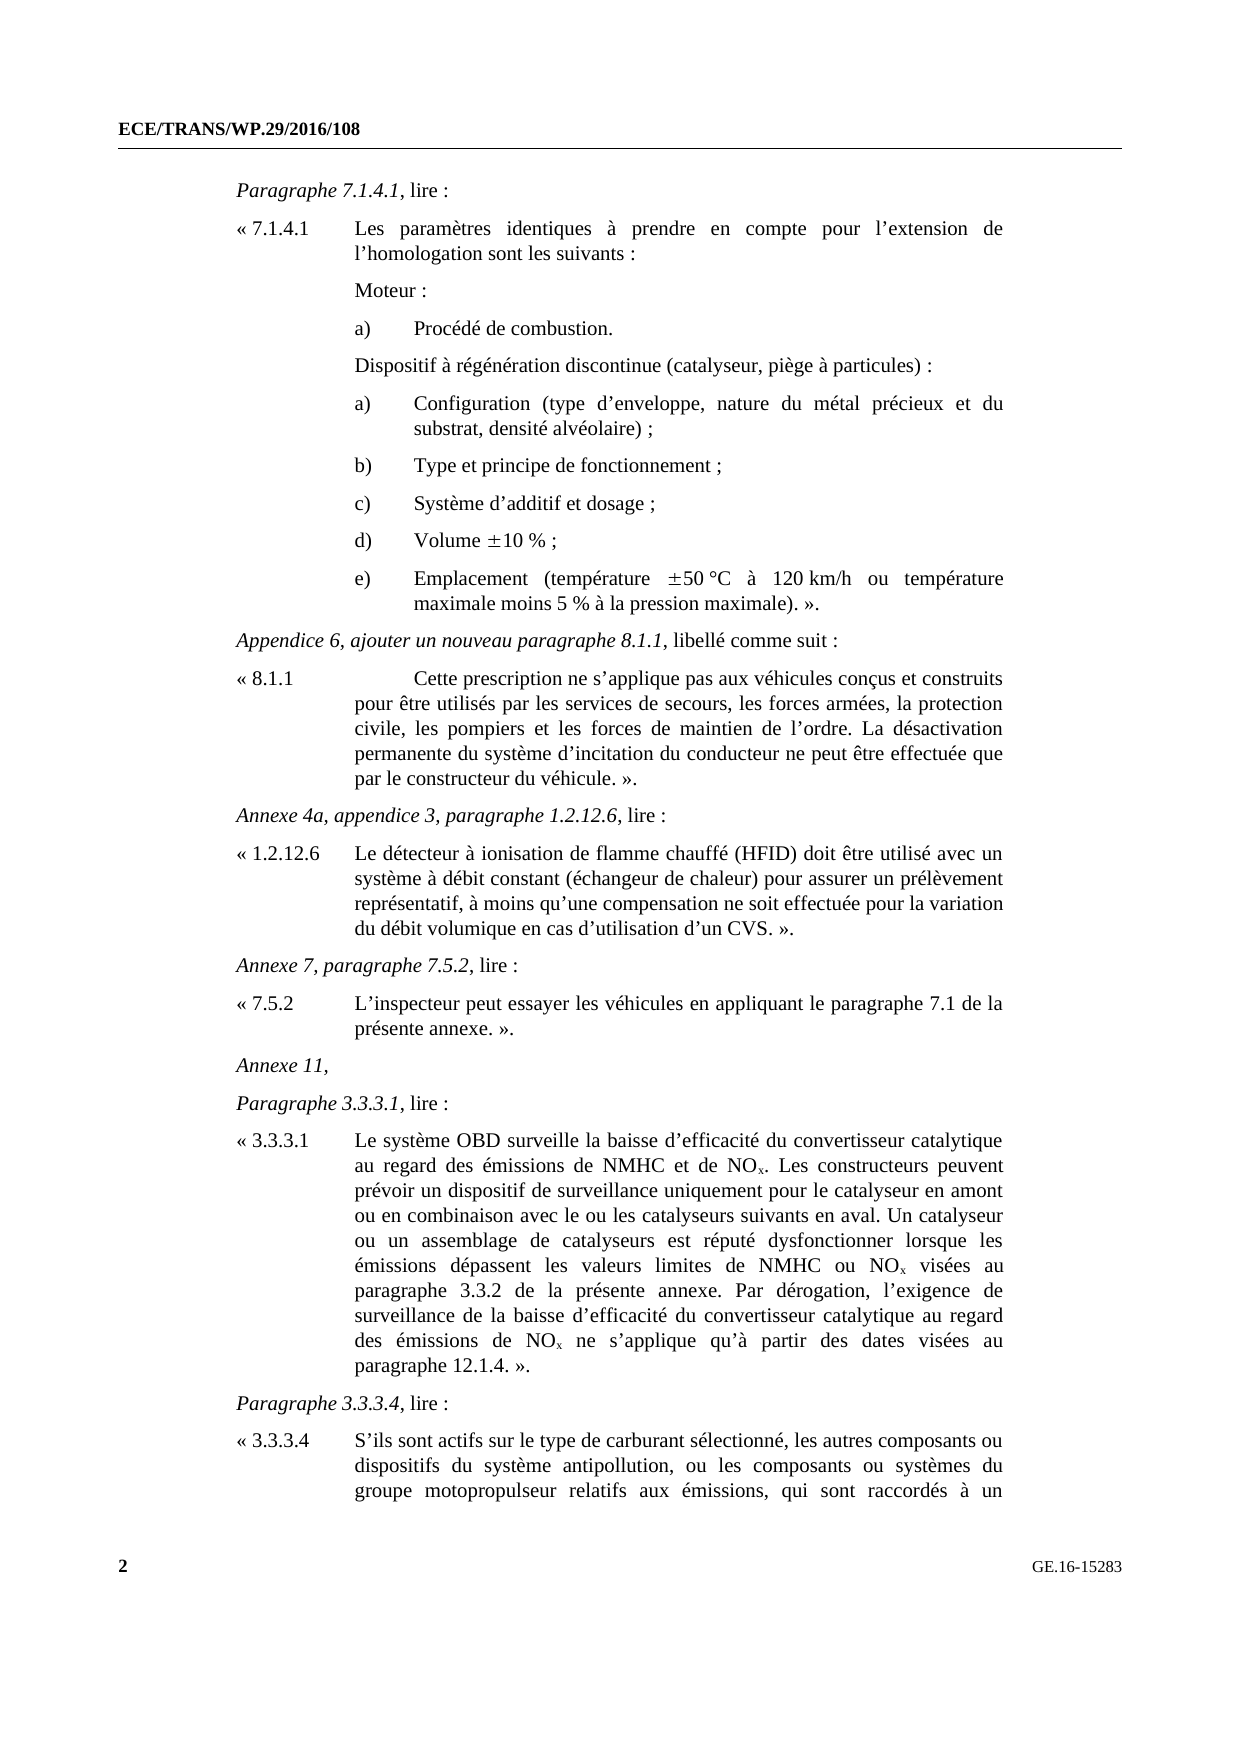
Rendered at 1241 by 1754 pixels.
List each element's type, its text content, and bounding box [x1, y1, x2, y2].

text Annexe 11, [236, 1052, 1004, 1077]
text a) Configuration (type d’enveloppe, nature du métal précieux et du substrat, densité alvéolaire) ; [354, 390, 1004, 440]
text Appendice 6, ajouter un nouveau paragraphe 8.1.1, libellé comme suit : [236, 627, 1004, 652]
text « 7.1.4.1 Les paramètres identiques à prendre en compte pour l’extension de l’homologation sont les suivants : [236, 215, 1004, 265]
text « 7.5.2 L’inspecteur peut essayer les véhicules en appliquant le paragraphe 7.1 de la présente annexe. ». [236, 990, 1004, 1040]
text Paragraphe 3.3.3.1, lire : [236, 1090, 1004, 1115]
text « 1.2.12.6 Le détecteur à ionisation de flamme chauffé (HFID) doit être utilisé avec un système à débit constant (échangeur de chaleur) pour assurer un prélèvement représentatif, à moins qu’une compensation ne soit effectuée pour la variation du débit volumique en cas d’utilisation d’un CVS. ». [236, 840, 1004, 940]
text Annexe 7, paragraphe 7.5.2, lire : [236, 952, 1004, 977]
text Annexe 4a, appendice 3, paragraphe 1.2.12.6, lire : [236, 802, 1004, 827]
text b) Type et principe de fonctionnement ; [354, 452, 1004, 477]
text « 3.3.3.1 Le système OBD surveille la baisse d’efficacité du convertisseur catalytique au regard des émissions de NMHC et de NOx. Les constructeurs peuvent prévoir un dispositif de surveillance uniquement pour le catalyseur en amont ou en combinaison avec le ou les catalyseurs suivants en aval. Un catalyseur ou un assemblage de catalyseurs est réputé dysfonctionner lorsque les émissions dépassent les valeurs limites de NMHC ou NOx visées au paragraphe 3.3.2 de la présente annexe. Par dérogation, l’exigence de surveillance de la baisse d’efficacité du convertisseur catalytique au regard des émissions de NOx ne s’applique qu’à partir des dates visées au paragraphe 12.1.4. ». [236, 1127, 1004, 1377]
text « 8.1.1 Cette prescription ne s’applique pas aux véhicules conçus et construits pour être utilisés par les services de secours, les forces armées, la protection civile, les pompiers et les forces de maintien de l’ordre. La désactivation permanente du système d’incitation du conducteur ne peut être effectuée que par le constructeur du véhicule. ». [236, 665, 1004, 790]
text Moteur : [354, 277, 1004, 302]
text d) Volume 10 % ; [354, 527, 1004, 552]
text e) Emplacement (température 50 °C à 120 km/h ou température maximale moins 5 % à la pression maximale). ». [354, 565, 1004, 615]
text Dispositif à régénération discontinue (catalyseur, piège à particules) : [354, 352, 1004, 377]
text Paragraphe 7.1.4.1, lire : [236, 177, 1004, 202]
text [236, 1427, 1004, 1502]
text Paragraphe 3.3.3.4, lire : [236, 1390, 1004, 1415]
text c) Système d’additif et dosage ; [354, 490, 1004, 515]
text a) Procédé de combustion. [354, 315, 1004, 340]
